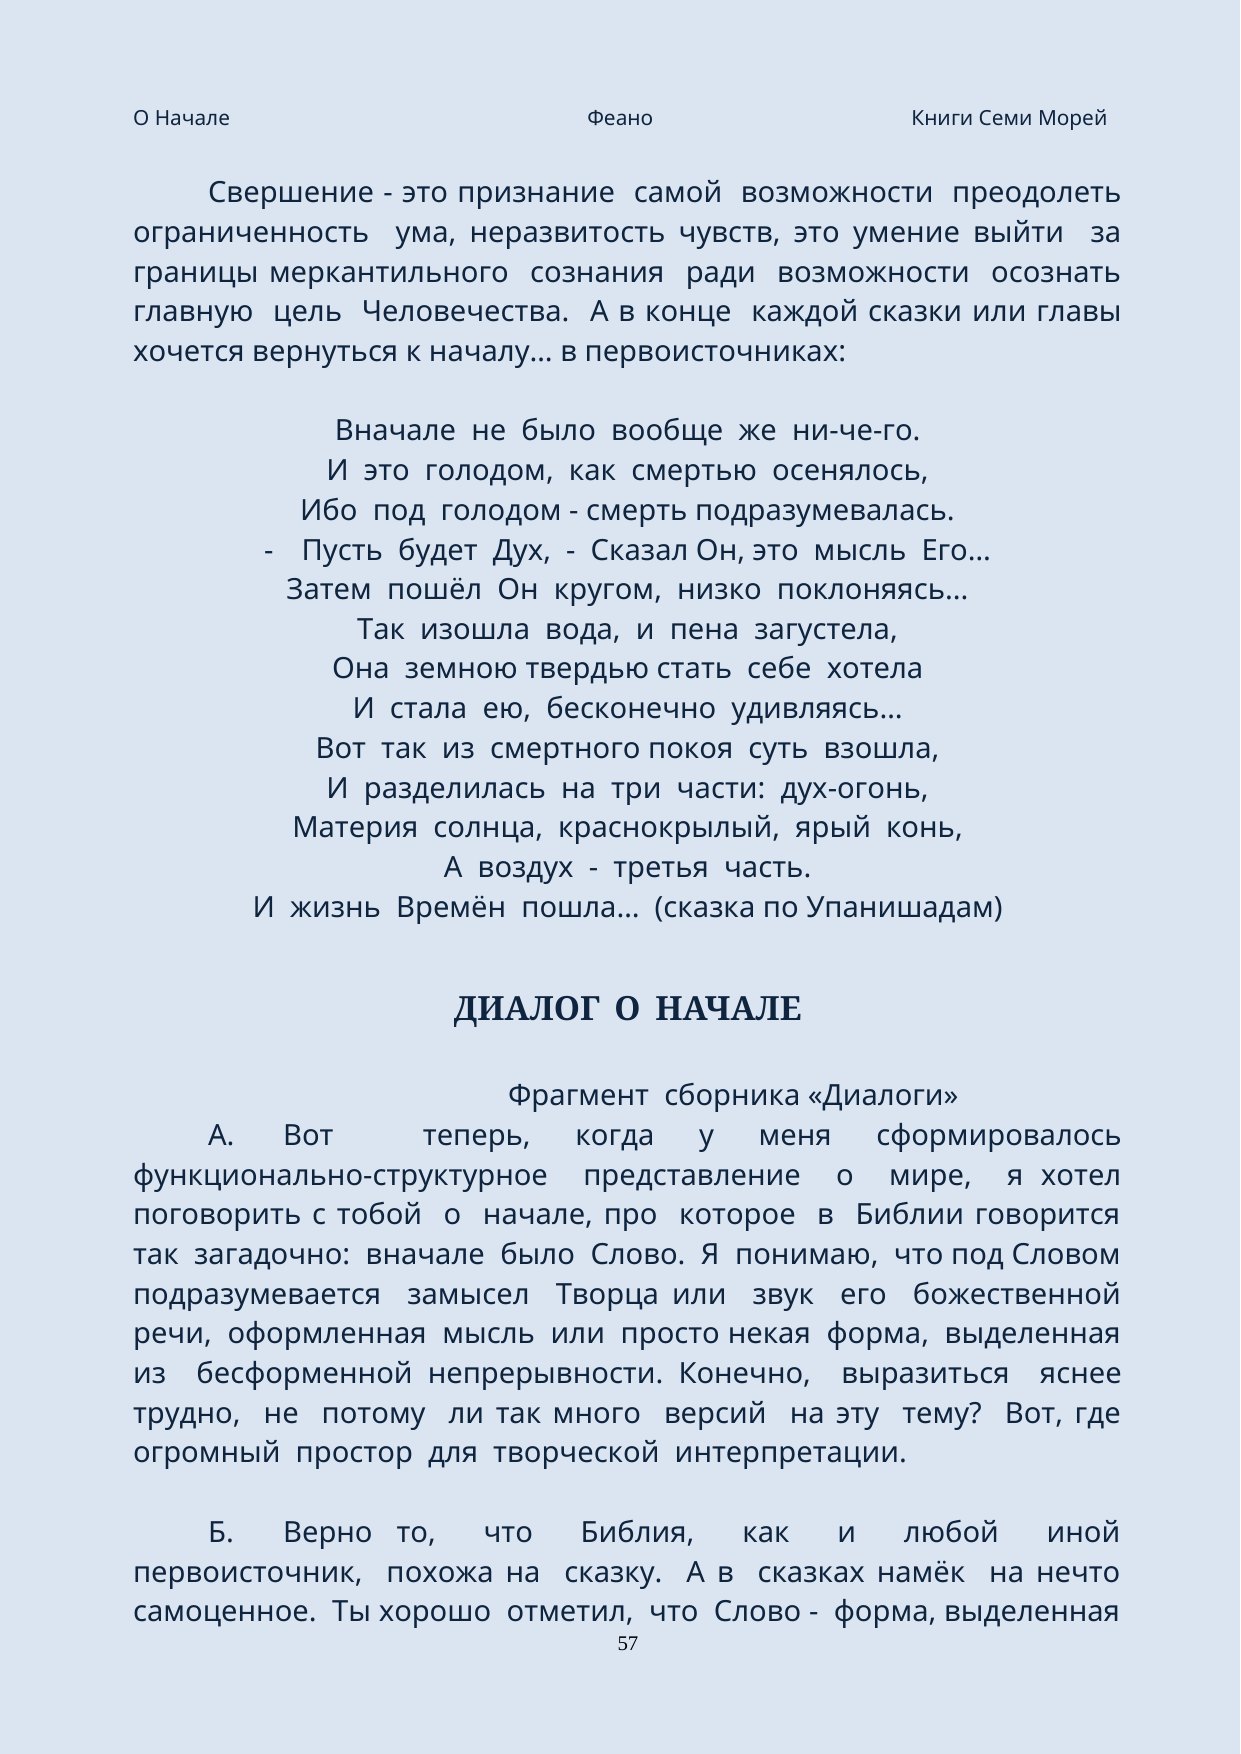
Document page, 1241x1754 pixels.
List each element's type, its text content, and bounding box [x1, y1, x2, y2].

text Вот так из смертного покоя суть взошла, [133, 727, 1122, 767]
text И это голодом, как смертью осенялось, [133, 449, 1122, 489]
text И стала ею, бесконечно удивляясь… [133, 687, 1122, 727]
text Свершение - это признание самой возможности преодолеть ограниченность ума, неразвитость чувств, это умение выйти за границы меркантильного сознания ради возможности осознать главную цель Человечества. А в конце каждой сказки или главы хочется вернуться к началу… в первоисточниках: [133, 172, 1122, 370]
text Фрагмент сборника «Диалоги» [433, 1074, 1122, 1114]
text Так изошла вода, и пена загустела, [133, 608, 1122, 648]
text А. Вот теперь, когда у меня сформировалось функционально-структурное представление о мире, я хотел поговорить с тобой о начале, про которое в Библии говорится так загадочно: вначале было Слово. Я понимаю, что под Словом подразумевается замысел Творца или звук его божественной речи, оформленная мысль или просто некая форма, выделенная из бесформенной непрерывности. Конечно, выразиться яснее трудно, не потому ли так много версий на эту тему? Вот, где огромный простор для творческой интерпретации. [133, 1114, 1122, 1471]
text Она земною твердью стать себе хотела [133, 648, 1122, 687]
text Ибо под голодом - смерть подразумевалась. [133, 489, 1122, 529]
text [133, 1511, 1122, 1630]
text Вначале не было вообще же ни-че-го. [133, 410, 1122, 449]
list Пусть будет Дух, - Сказал Он, это мысль Его… [133, 529, 1122, 568]
text А воздух - третья часть. [133, 846, 1122, 886]
text Затем пошёл Он кругом, низко поклоняясь... [133, 568, 1122, 608]
text И жизнь Времён пошла… (сказка по Упанишадам) [133, 886, 1122, 926]
text Материя солнца, краснокрылый, ярый конь, [133, 807, 1122, 846]
text И разделилась на три части: дух-огонь, [133, 767, 1122, 807]
title ДИАЛОГ О НАЧАЛЕ [133, 990, 1122, 1029]
